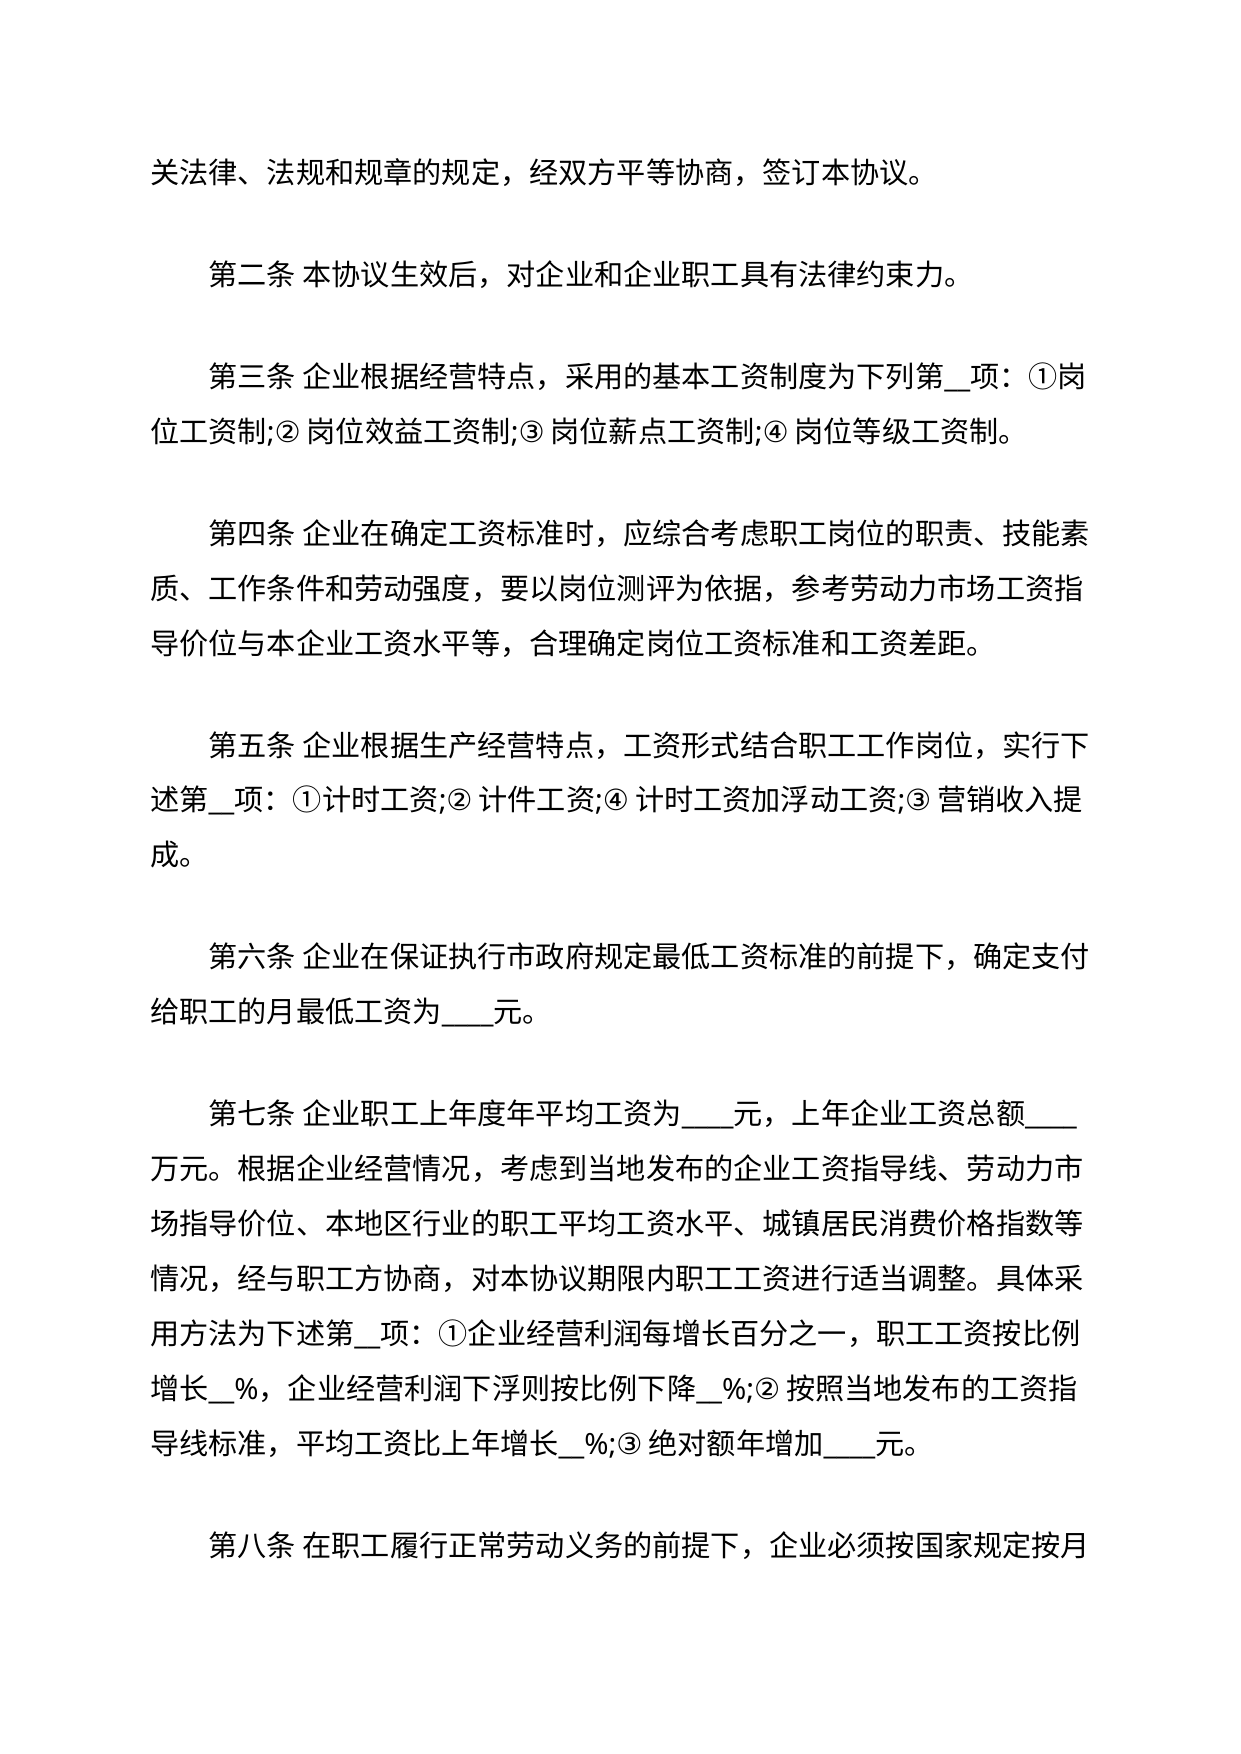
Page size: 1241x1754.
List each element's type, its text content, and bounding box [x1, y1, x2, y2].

text 第四条 企业在确定工资标准时，应综合考虑职工岗位的职责、技能素质、工作条件和劳动强度，要以岗位测评为依据，参考劳动力市场工资指导价位与本企业工资水平等，合理确定岗位工资标准和工资差距。 [150, 511, 1090, 663]
text 第二条 本协议生效后，对企业和企业职工具有法律约束力。 [150, 252, 1090, 294]
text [150, 150, 1090, 192]
text 第七条 企业职工上年度年平均工资为____元，上年企业工资总额____万元。根据企业经营情况，考虑到当地发布的企业工资指导线、劳动力市场指导价位、本地区行业的职工平均工资水平、城镇居民消费价格指数等情况，经与职工方协商，对本协议期限内职工工资进行适当调整。具体采用方法为下述第__项：①企业经营利润每增长百分之一，职工工资按比例增长__%，企业经营利润下浮则按比例下降__%;②按照当地发布的工资指导线标准，平均工资比上年增长__%;③绝对额年增加____元。 [150, 1091, 1090, 1463]
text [150, 1522, 1090, 1564]
text 第六条 企业在保证执行市政府规定最低工资标准的前提下，确定支付给职工的月最低工资为____元。 [150, 934, 1090, 1031]
text 第五条 企业根据生产经营特点，工资形式结合职工工作岗位，实行下述第__项：①计时工资;②计件工资;④计时工资加浮动工资;③营销收入提成。 [150, 722, 1090, 874]
text 第三条 企业根据经营特点，采用的基本工资制度为下列第__项：①岗位工资制;②岗位效益工资制;③岗位薪点工资制;④岗位等级工资制。 [150, 353, 1090, 451]
